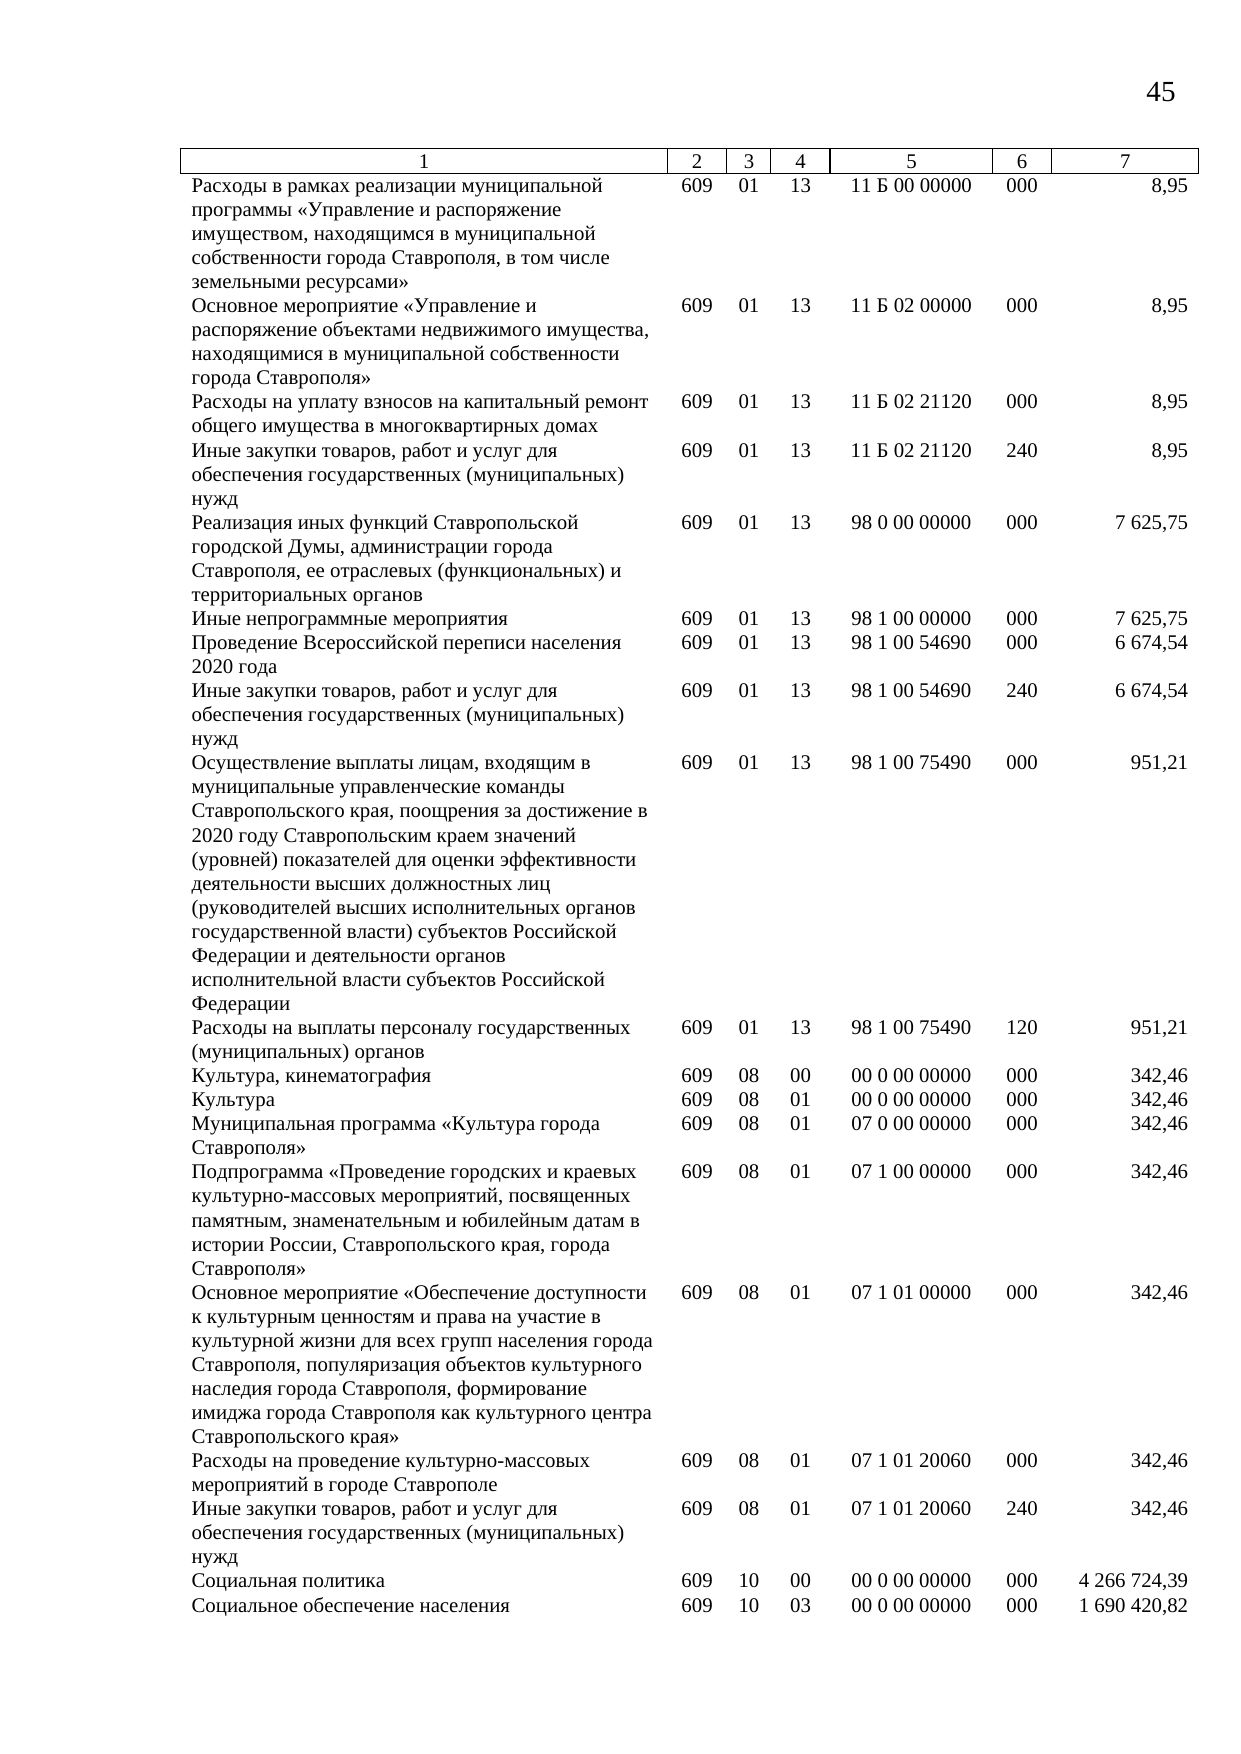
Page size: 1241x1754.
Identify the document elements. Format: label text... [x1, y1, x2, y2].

table_header 7 [1052, 149, 1198, 173]
table_header 1 [181, 149, 667, 173]
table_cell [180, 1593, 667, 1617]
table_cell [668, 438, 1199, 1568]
table_header 2 [668, 149, 726, 173]
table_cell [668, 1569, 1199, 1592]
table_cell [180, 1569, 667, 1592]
table_header 6 [993, 149, 1051, 173]
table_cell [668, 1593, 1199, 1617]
table_header 4 [771, 149, 829, 173]
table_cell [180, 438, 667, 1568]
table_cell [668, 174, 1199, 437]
table_header 5 [831, 149, 992, 173]
table_header 3 [727, 149, 770, 173]
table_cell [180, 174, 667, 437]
